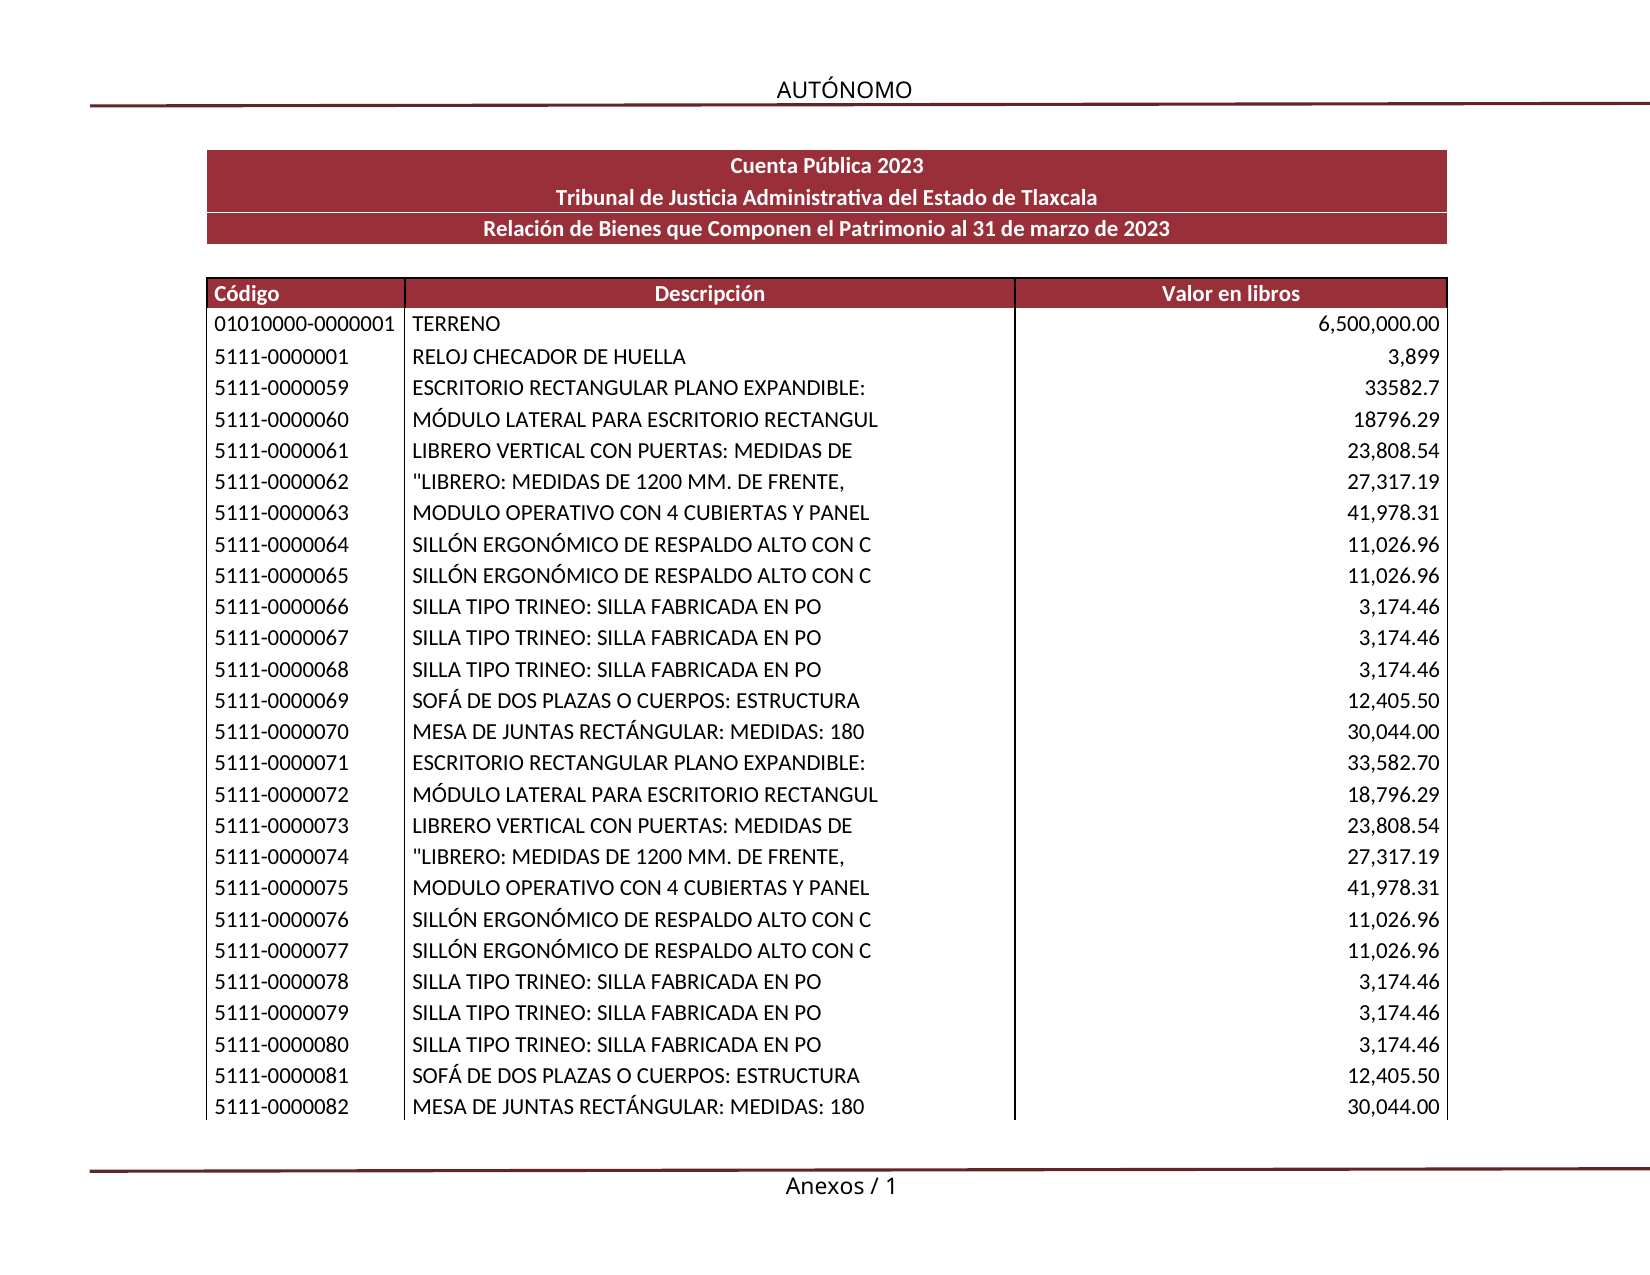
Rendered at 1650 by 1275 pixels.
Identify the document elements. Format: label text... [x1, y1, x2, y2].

table_cell SOFÁ DE DOS PLAZAS O CUERPOS: ESTRUCTURA [405, 683, 1014, 714]
table_cell [405, 244, 1015, 277]
table_cell 18,796.29 [1016, 777, 1447, 808]
table_cell 5111-0000078 [207, 964, 404, 995]
table_cell 12,405.50 [1016, 683, 1447, 714]
table_cell MESA DE JUNTAS RECTÁNGULAR: MEDIDAS: 180 [405, 714, 1014, 745]
table_cell 5111-0000069 [207, 683, 404, 714]
table_cell MÓDULO LATERAL PARA ESCRITORIO RECTANGUL [405, 402, 1014, 433]
table_cell 5111-0000081 [207, 1058, 404, 1089]
table_cell MÓDULO LATERAL PARA ESCRITORIO RECTANGUL [405, 777, 1014, 808]
table_cell SILLÓN ERGONÓMICO DE RESPALDO ALTO CON C [405, 527, 1014, 558]
table_cell 11,026.96 [1016, 902, 1447, 933]
table_cell Valor en libros [1016, 279, 1446, 308]
table_cell 5111-0000067 [207, 620, 404, 652]
table_cell SILLA TIPO TRINEO: SILLA FABRICADA EN PO [405, 995, 1014, 1027]
table_cell 6,500,000.00 [1016, 308, 1447, 339]
table_cell 3,174.46 [1016, 652, 1447, 683]
table_cell RELOJ CHECADOR DE HUELLA [405, 339, 1014, 370]
table_cell 5111-0000082 [207, 1089, 404, 1120]
table_cell ESCRITORIO RECTANGULAR PLANO EXPANDIBLE: [405, 745, 1014, 777]
table_cell TERRENO [405, 308, 1014, 339]
table_cell 5111-0000076 [207, 902, 404, 933]
table_cell 5111-0000065 [207, 558, 404, 589]
table_cell 3,899 [1016, 339, 1447, 370]
table_cell 3,174.46 [1016, 589, 1447, 620]
table_cell LIBRERO VERTICAL CON PUERTAS: MEDIDAS DE [405, 808, 1014, 839]
table_cell MESA DE JUNTAS RECTÁNGULAR: MEDIDAS: 180 [405, 1089, 1014, 1120]
table_cell "LIBRERO: MEDIDAS DE 1200 MM. DE FRENTE, [405, 464, 1014, 495]
table_cell 11,026.96 [1016, 558, 1447, 589]
table_cell 3,174.46 [1016, 995, 1447, 1027]
table_cell 41,978.31 [1016, 870, 1447, 902]
table_cell 3,174.46 [1016, 964, 1447, 995]
table_cell LIBRERO VERTICAL CON PUERTAS: MEDIDAS DE [405, 433, 1014, 464]
table_cell Descripción [406, 279, 1014, 308]
table_header Cuenta Pública 2023 [207, 150, 1447, 181]
table_cell "LIBRERO: MEDIDAS DE 1200 MM. DE FRENTE, [405, 839, 1014, 870]
table_cell 41,978.31 [1016, 495, 1447, 527]
table_cell 01010000-0000001 [207, 308, 404, 339]
table_cell 5111-0000079 [207, 995, 404, 1027]
table_cell 5111-0000070 [207, 714, 404, 745]
table_cell 11,026.96 [1016, 527, 1447, 558]
table_cell SILLA TIPO TRINEO: SILLA FABRICADA EN PO [405, 589, 1014, 620]
table_cell 3,174.46 [1016, 620, 1447, 652]
table_cell 5111-0000068 [207, 652, 404, 683]
table_cell ESCRITORIO RECTANGULAR PLANO EXPANDIBLE: [405, 370, 1014, 402]
table_cell 30,044.00 [1016, 714, 1447, 745]
table_cell 5111-0000062 [207, 464, 404, 495]
table_cell [1015, 244, 1447, 277]
table_cell 5111-0000075 [207, 870, 404, 902]
table_cell 5111-0000077 [207, 933, 404, 964]
table_cell 23,808.54 [1016, 808, 1447, 839]
table_cell 5111-0000060 [207, 402, 404, 433]
table_cell 18796.29 [1016, 402, 1447, 433]
table_cell 5111-0000080 [207, 1027, 404, 1058]
table_cell MODULO OPERATIVO CON 4 CUBIERTAS Y PANEL [405, 870, 1014, 902]
table_cell 12,405.50 [1016, 1058, 1447, 1089]
table_cell SILLÓN ERGONÓMICO DE RESPALDO ALTO CON C [405, 902, 1014, 933]
table_cell SILLÓN ERGONÓMICO DE RESPALDO ALTO CON C [405, 933, 1014, 964]
table_cell 23,808.54 [1016, 433, 1447, 464]
table_cell 5111-0000063 [207, 495, 404, 527]
table_cell SILLÓN ERGONÓMICO DE RESPALDO ALTO CON C [405, 558, 1014, 589]
table_cell 27,317.19 [1016, 464, 1447, 495]
table_cell 5111-0000059 [207, 370, 404, 402]
table_cell 5111-0000061 [207, 433, 404, 464]
table_cell Código [208, 279, 404, 308]
table_cell 5111-0000074 [207, 839, 404, 870]
table_cell 5111-0000001 [207, 339, 404, 370]
table_cell 27,317.19 [1016, 839, 1447, 870]
table_cell 30,044.00 [1016, 1089, 1447, 1120]
table_cell SILLA TIPO TRINEO: SILLA FABRICADA EN PO [405, 964, 1014, 995]
table_cell 33,582.70 [1016, 745, 1447, 777]
table_cell SILLA TIPO TRINEO: SILLA FABRICADA EN PO [405, 1027, 1014, 1058]
table_cell 5111-0000066 [207, 589, 404, 620]
table_cell 11,026.96 [1016, 933, 1447, 964]
table_cell MODULO OPERATIVO CON 4 CUBIERTAS Y PANEL [405, 495, 1014, 527]
table_cell SILLA TIPO TRINEO: SILLA FABRICADA EN PO [405, 620, 1014, 652]
table_cell SOFÁ DE DOS PLAZAS O CUERPOS: ESTRUCTURA [405, 1058, 1014, 1089]
table_cell 3,174.46 [1016, 1027, 1447, 1058]
table_cell SILLA TIPO TRINEO: SILLA FABRICADA EN PO [405, 652, 1014, 683]
table_cell 5111-0000064 [207, 527, 404, 558]
table_cell 5111-0000071 [207, 745, 404, 777]
table_cell Tribunal de Justicia Administrativa del Estado de Tlaxcala [207, 181, 1447, 212]
table_cell Relación de Bienes que Componen el Patrimonio al 31 de marzo de 2023 [207, 213, 1447, 244]
table_cell 33582.7 [1016, 370, 1447, 402]
table_cell 5111-0000073 [207, 808, 404, 839]
table_cell 5111-0000072 [207, 777, 404, 808]
table_cell [207, 244, 405, 277]
